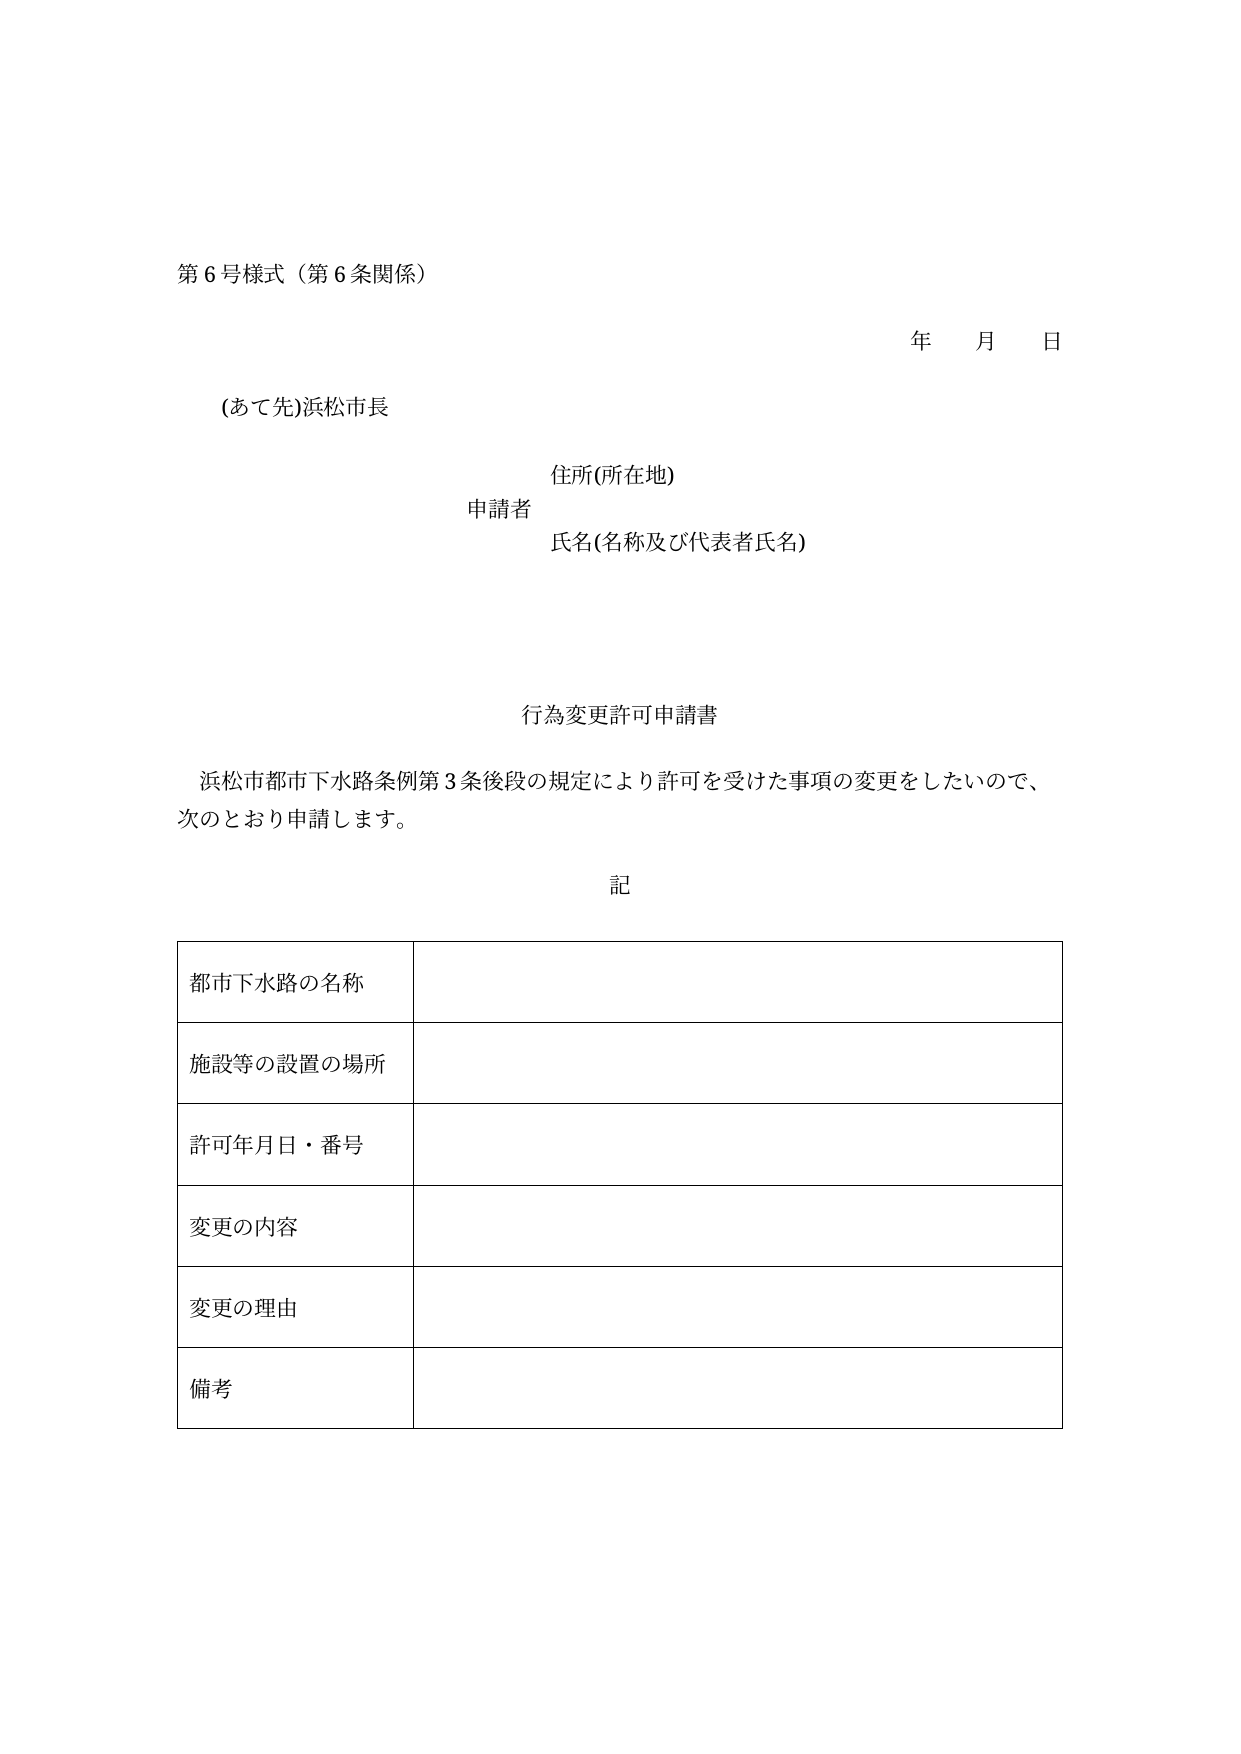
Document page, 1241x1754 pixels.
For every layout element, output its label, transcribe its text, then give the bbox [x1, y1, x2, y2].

table_cell [414, 1267, 1062, 1347]
text 行為変更許可申請書 [177, 695, 1063, 732]
text 年 月 日 [177, 321, 1063, 358]
text (あて先)浜松市長 [177, 388, 1063, 425]
table_cell [414, 1023, 1062, 1103]
text 浜松市都市下水路条例第3条後段の規定により許可を受けた事項の変更をしたいので、次のとおり申請します。 [177, 762, 1063, 837]
table_header 都市下水路の名称 [178, 942, 413, 1022]
table_cell 変更の理由 [178, 1267, 413, 1347]
table_header 住所(所在地) 氏名(名称及び代表者氏名) [548, 454, 1063, 562]
table_cell 備考 [178, 1348, 413, 1428]
table_cell 許可年月日・番号 [178, 1104, 413, 1184]
table_header 申請者 [465, 454, 548, 562]
table_header [414, 942, 1062, 1022]
table_cell [414, 1186, 1062, 1266]
table_cell 施設等の設置の場所 [178, 1023, 413, 1103]
subtitle 記 [177, 866, 1063, 903]
table_cell 変更の内容 [178, 1186, 413, 1266]
table_cell [414, 1104, 1062, 1184]
text 第6号様式（第6条関係） [177, 254, 1063, 292]
table_cell [414, 1348, 1062, 1428]
